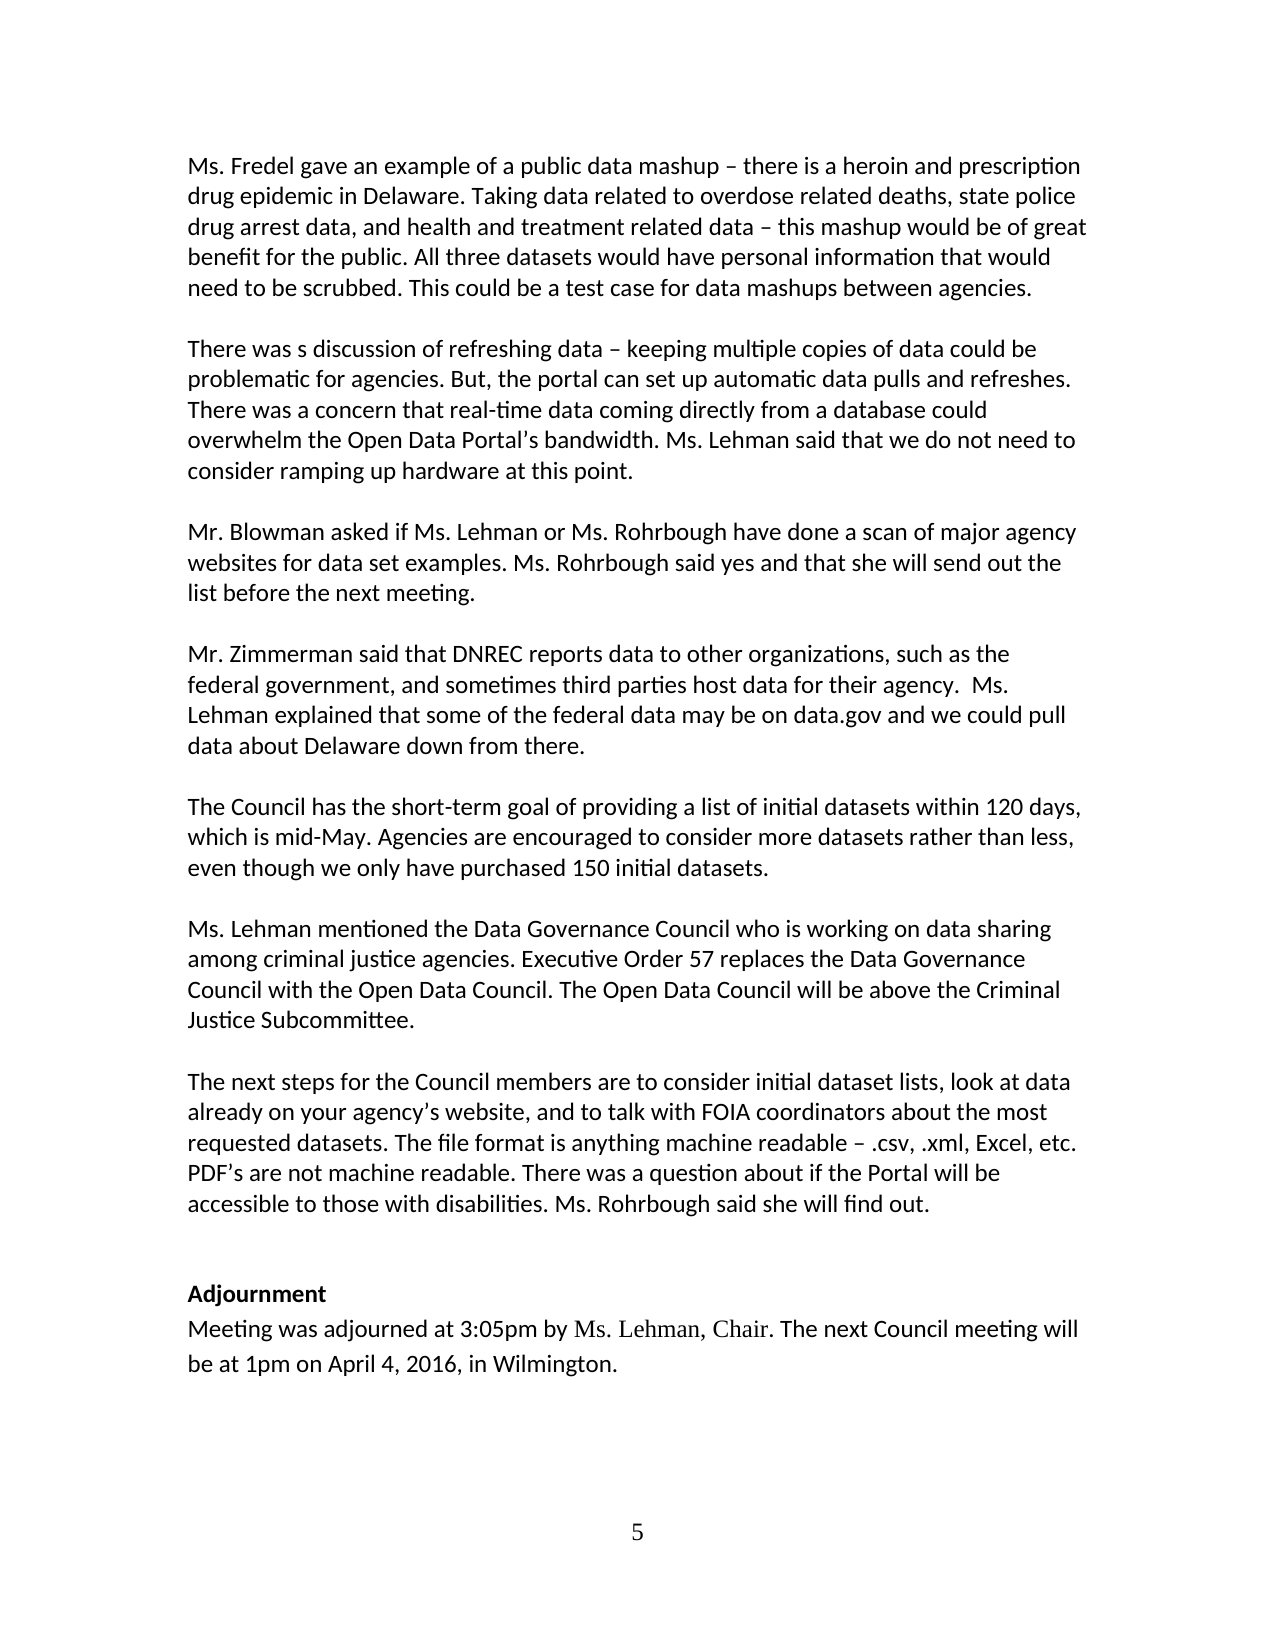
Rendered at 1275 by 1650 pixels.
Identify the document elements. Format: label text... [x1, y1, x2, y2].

text The Council has the short-term goal of providing a list of initial datasets within 120 days, which is mid-May. Agencies are encouraged to consider more datasets rather than less, even though we only have purchased 150 initial datasets. [187, 791, 1087, 882]
text Meeting was adjourned at 3:05pm by . The next Council meeting will be at 1pm on April 4, 2016, in Wilmington. [187, 1313, 1087, 1379]
text Mr. Zimmerman said that DNREC reports data to other organizations, such as the federal government, and sometimes third parties host data for their agency. Ms. Lehman explained that some of the federal data may be on data.gov and we could pull data about Delaware down from there. [187, 638, 1087, 760]
subtitle Adjournment [187, 1278, 1087, 1309]
text There was s discussion of refreshing data – keeping multiple copies of data could be problematic for agencies. But, the portal can set up automatic data pulls and refreshes. There was a concern that real-time data coming directly from a database could overwhelm the Open Data Portal’s bandwidth. Ms. Lehman said that we do not need to consider ramping up hardware at this point. [187, 333, 1087, 486]
text Ms. Lehman mentioned the Data Governance Council who is working on data sharing among criminal justice agencies. Executive Order 57 replaces the Data Governance Council with the Open Data Council. The Open Data Council will be above the Criminal Justice Subcommittee. [187, 913, 1087, 1035]
text Mr. Blowman asked if Ms. Lehman or Ms. Rohrbough have done a scan of major agency websites for data set examples. Ms. Rohrbough said yes and that she will send out the list before the next meeting. [187, 516, 1087, 608]
text Ms. Fredel gave an example of a public data mashup – there is a heroin and prescription drug epidemic in Delaware. Taking data related to overdose related deaths, state police drug arrest data, and health and treatment related data – this mashup would be of great benefit for the public. All three datasets would have personal information that would need to be scrubbed. This could be a test case for data mashups between agencies. [187, 150, 1087, 303]
text The next steps for the Council members are to consider initial dataset lists, look at data already on your agency’s website, and to talk with FOIA coordinators about the most requested datasets. The file format is anything machine readable – .csv, .xml, Excel, etc. PDF’s are not machine readable. There was a question about if the Portal will be accessible to those with disabilities. Ms. Rohrbough said she will find out. [187, 1066, 1087, 1218]
